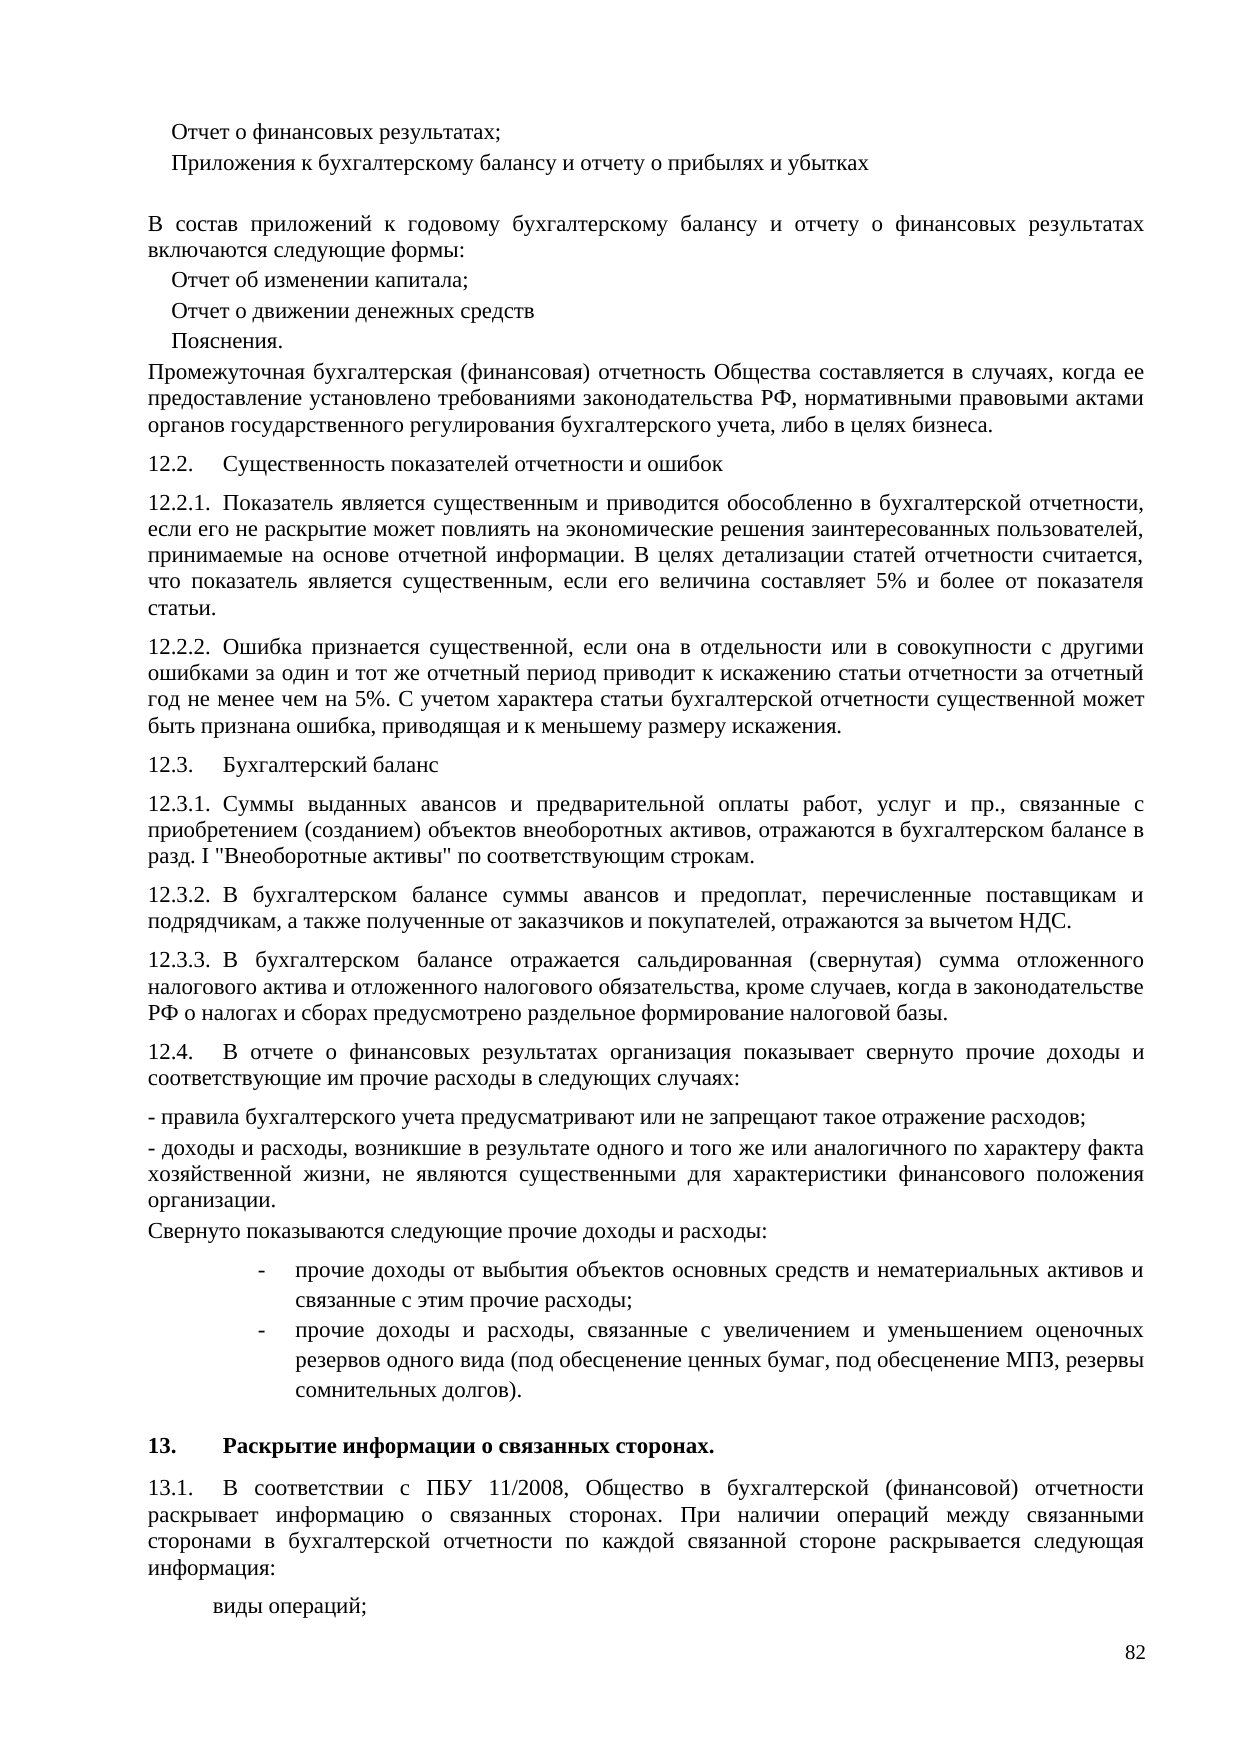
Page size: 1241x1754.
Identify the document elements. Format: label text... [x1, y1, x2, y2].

subtitle Ошибка признается существенной, если она в отдельности или в совокупности с другими ошибками за один и тот же отчетный период приводит к искажению статьи отчетности за отчетный год не менее чем на 5%. С учетом характера статьи бухгалтерской отчетности существенной может быть признана ошибка, приводящая и к меньшему размеру искажения. [148, 633, 1146, 738]
subtitle В бухгалтерском балансе отражается сальдированная (свернутая) сумма отложенного налогового актива и отложенного налогового обязательства, кроме случаев, когда в законодательстве РФ о налогах и сборах предусмотрено раздельное формирование налоговой базы. [148, 946, 1146, 1025]
subtitle Раскрытие информации о связанных сторонах. [148, 1432, 1146, 1458]
text Промежуточная бухгалтерская (финансовая) отчетность Общества составляется в случаях, когда ее предоставление установлено требованиями законодательства РФ, нормативными правовыми актами органов государственного регулирования бухгалтерского учета, либо в целях бизнеса. [148, 358, 1146, 437]
subtitle В бухгалтерском балансе суммы авансов и предоплат, перечисленные поставщикам и подрядчикам, а также полученные от заказчиков и покупателей, отражаются за вычетом НДС. [148, 881, 1146, 934]
text В состав приложений к годовому бухгалтерскому балансу и отчету о финансовых результатах включаются следующие формы: [148, 210, 1146, 262]
text  Пояснения. [148, 328, 1146, 354]
subtitle В соответствии с ПБУ 11/2008, Общество в бухгалтерской (финансовой) отчетности раскрывает информацию о связанных сторонах. При наличии операций между связанными сторонами в бухгалтерской отчетности по каждой связанной стороне раскрывается следующая информация: [148, 1474, 1146, 1580]
text  Отчет об изменении капитала; [148, 267, 1146, 293]
text - правила бухгалтерского учета предусматривают или не запрещают такое отражение расходов; [148, 1103, 1146, 1129]
list прочие доходы и расходы, связанные с увеличением и уменьшением оценочных резервов одного вида (под обесценение ценных бумаг, под обесценение МПЗ, резервы сомнительных долгов). [258, 1316, 1146, 1403]
list прочие доходы от выбытия объектов основных средств и нематериальных активов и связанные с этим прочие расходы; [258, 1256, 1146, 1312]
text  Отчет о финансовых результатах; [148, 118, 1146, 144]
subtitle Бухгалтерский баланс [148, 751, 1146, 777]
subtitle Показатель является существенным и приводится обособленно в бухгалтерской отчетности, если его не раскрытие может повлиять на экономические решения заинтересованных пользователей, принимаемые на основе отчетной информации. В целях детализации статей отчетности считается, что показатель является существенным, если его величина составляет 5% и более от показателя статьи. [148, 488, 1146, 620]
subtitle Существенность показателей отчетности и ошибок [148, 450, 1146, 476]
text Свернуто показываются следующие прочие доходы и расходы: [148, 1217, 1146, 1243]
text  Отчет о движении денежных средств [148, 297, 1146, 323]
subtitle В отчете о финансовых результатах организация показывает свернуто прочие доходы и соответствующие им прочие расходы в следующих случаях: [148, 1038, 1146, 1091]
text  Приложения к бухгалтерскому балансу и отчету о прибылях и убытках [148, 149, 1146, 175]
text  виды операций; [189, 1592, 1146, 1619]
text - доходы и расходы, возникшие в результате одного и того же или аналогичного по характеру факта хозяйственной жизни, не являются существенными для характеристики финансового положения организации. [148, 1134, 1146, 1213]
subtitle Суммы выданных авансов и предварительной оплаты работ, услуг и пр., связанные с приобретением (созданием) объектов внеоборотных активов, отражаются в бухгалтерском балансе в разд. I "Внеоборотные активы" по соответствующим строкам. [148, 789, 1146, 869]
